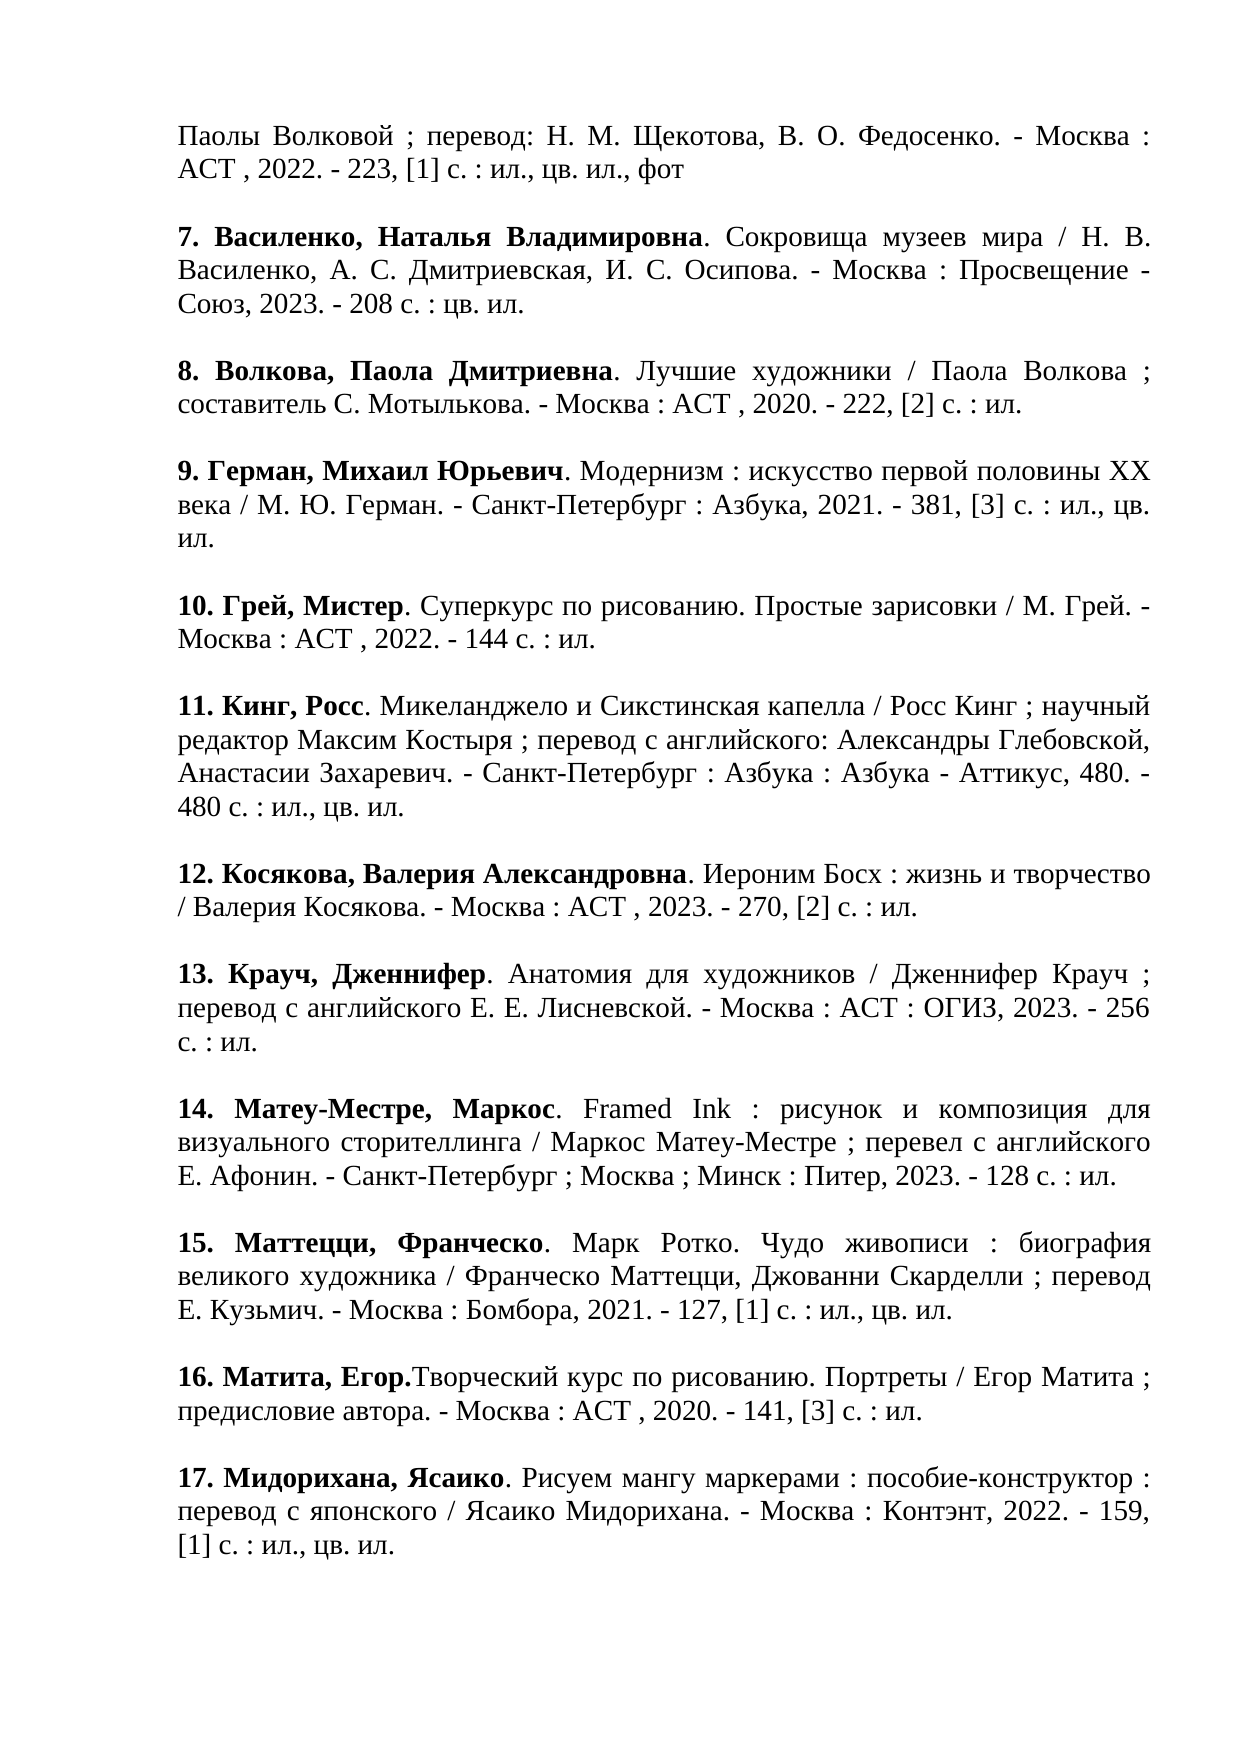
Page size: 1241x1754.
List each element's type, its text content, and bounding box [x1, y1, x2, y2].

text 8. Волкова, Паола Дмитриевна. Лучшие художники / Паола Волкова ; составитель С. Мотылькова. - Москва : АСТ , 2020. - 222, [2] с. : ил. [177, 353, 1152, 420]
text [177, 118, 1152, 185]
text 16. Матита, Егор.Творческий курс по рисованию. Портреты / Егор Матита ; предисловие автора. - Москва : АСТ , 2020. - 141, [3] с. : ил. [177, 1359, 1152, 1426]
text 7. Василенко, Наталья Владимировна. Сокровища музеев мира / Н. В. Василенко, А. С. Дмитриевская, И. С. Осипова. - Москва : Просвещение - Союз, 2023. - 208 с. : цв. ил. [177, 219, 1152, 319]
text 10. Грей, Мистер. Суперкурс по рисованию. Простые зарисовки / М. Грей. - Москва : АСТ , 2022. - 144 с. : ил. [177, 588, 1152, 655]
text 11. Кинг, Росс. Микеланджело и Сикстинская капелла / Росс Кинг ; научный редактор Максим Костыря ; перевод с английского: Александры Глебовской, Анастасии Захаревич. - Санкт-Петербург : Азбука : Азбука - Аттикус, 480. - 480 с. : ил., цв. ил. [177, 688, 1152, 822]
text 13. Крауч, Дженнифер. Анатомия для художников / Дженнифер Крауч ; перевод с английского Е. Е. Лисневской. - Москва : АСТ : ОГИЗ, 2023. - 256 с. : ил. [177, 957, 1152, 1057]
text 9. Герман, Михаил Юрьевич. Модернизм : искусство первой половины XX века / М. Ю. Герман. - Санкт-Петербург : Азбука, 2021. - 381, [3] с. : ил., цв. ил. [177, 453, 1152, 554]
text 15. Маттецци, Франческо. Марк Ротко. Чудо живописи : биография великого художника / Франческо Маттецци, Джованни Скарделли ; перевод Е. Кузьмич. - Москва : Бомбора, 2021. - 127, [1] с. : ил., цв. ил. [177, 1225, 1152, 1326]
text 17. Мидорихана, Ясаико. Рисуем мангу маркерами : пособие-конструктор : перевод с японского / Ясаико Мидорихана. - Москва : Контэнт, 2022. - 159, [1] с. : ил., цв. ил. [177, 1460, 1152, 1560]
text 14. Матеу-Местре, Маркос. Framed Ink : рисунок и композиция для визуального сторителлинга / Маркос Матеу-Местре ; перевел с английского Е. Афонин. - Санкт-Петербург ; Москва ; Минск : Питер, 2023. - 128 с. : ил. [177, 1091, 1152, 1191]
text 12. Косякова, Валерия Александровна. Иероним Босх : жизнь и творчество / Валерия Косякова. - Москва : АСТ , 2023. - 270, [2] с. : ил. [177, 856, 1152, 923]
